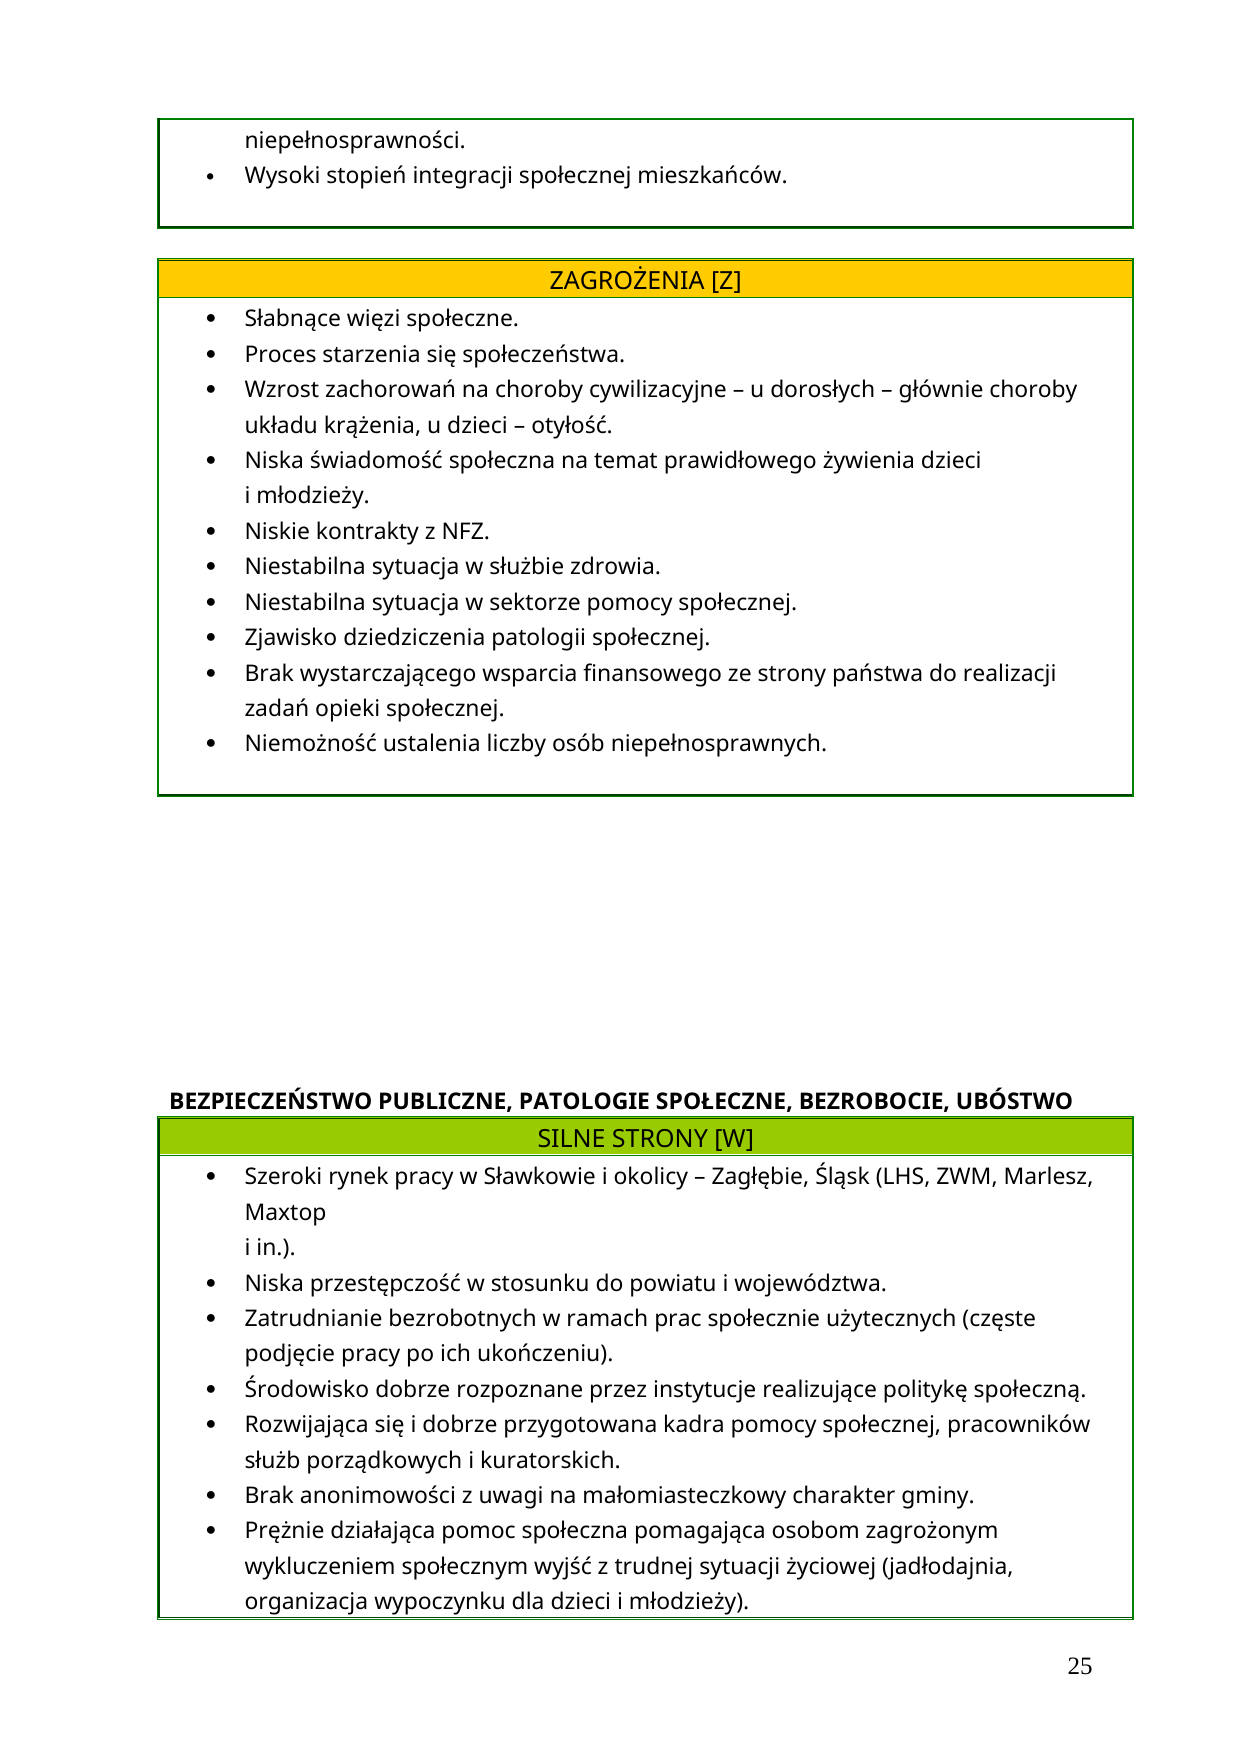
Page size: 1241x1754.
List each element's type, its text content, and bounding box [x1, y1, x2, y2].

table_header ZAGROŻENIA [Z] [159, 261, 1132, 297]
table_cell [160, 1156, 1132, 1617]
text BEZPIECZEŃSTWO PUBLICZNE, PATOLOGIE SPOŁECZNE, BEZROBOCIE, UBÓSTWO [169, 1085, 1092, 1116]
table_header SILNE STRONY [W] [160, 1119, 1132, 1154]
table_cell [160, 120, 1132, 226]
table_cell Słabnące więzi społeczne. Proces starzenia się społeczeństwa. Wzrost zachorowań na choroby cywilizacyjne – u dorosłych – głównie choroby układu krążenia, u dzieci – otyłość. Niska świadomość społeczna na temat prawidłowego żywienia dzieci i młodzieży. Niskie kontrakty z NFZ. Niestabilna sytuacja w służbie zdrowia. Niestabilna sytuacja w sektorze pomocy społecznej. Zjawisko dziedziczenia patologii społecznej. Brak wystarczającego wsparcia finansowego ze strony państwa do realizacji zadań opieki społecznej. Niemożność ustalenia liczby osób niepełnosprawnych. [159, 298, 1132, 794]
